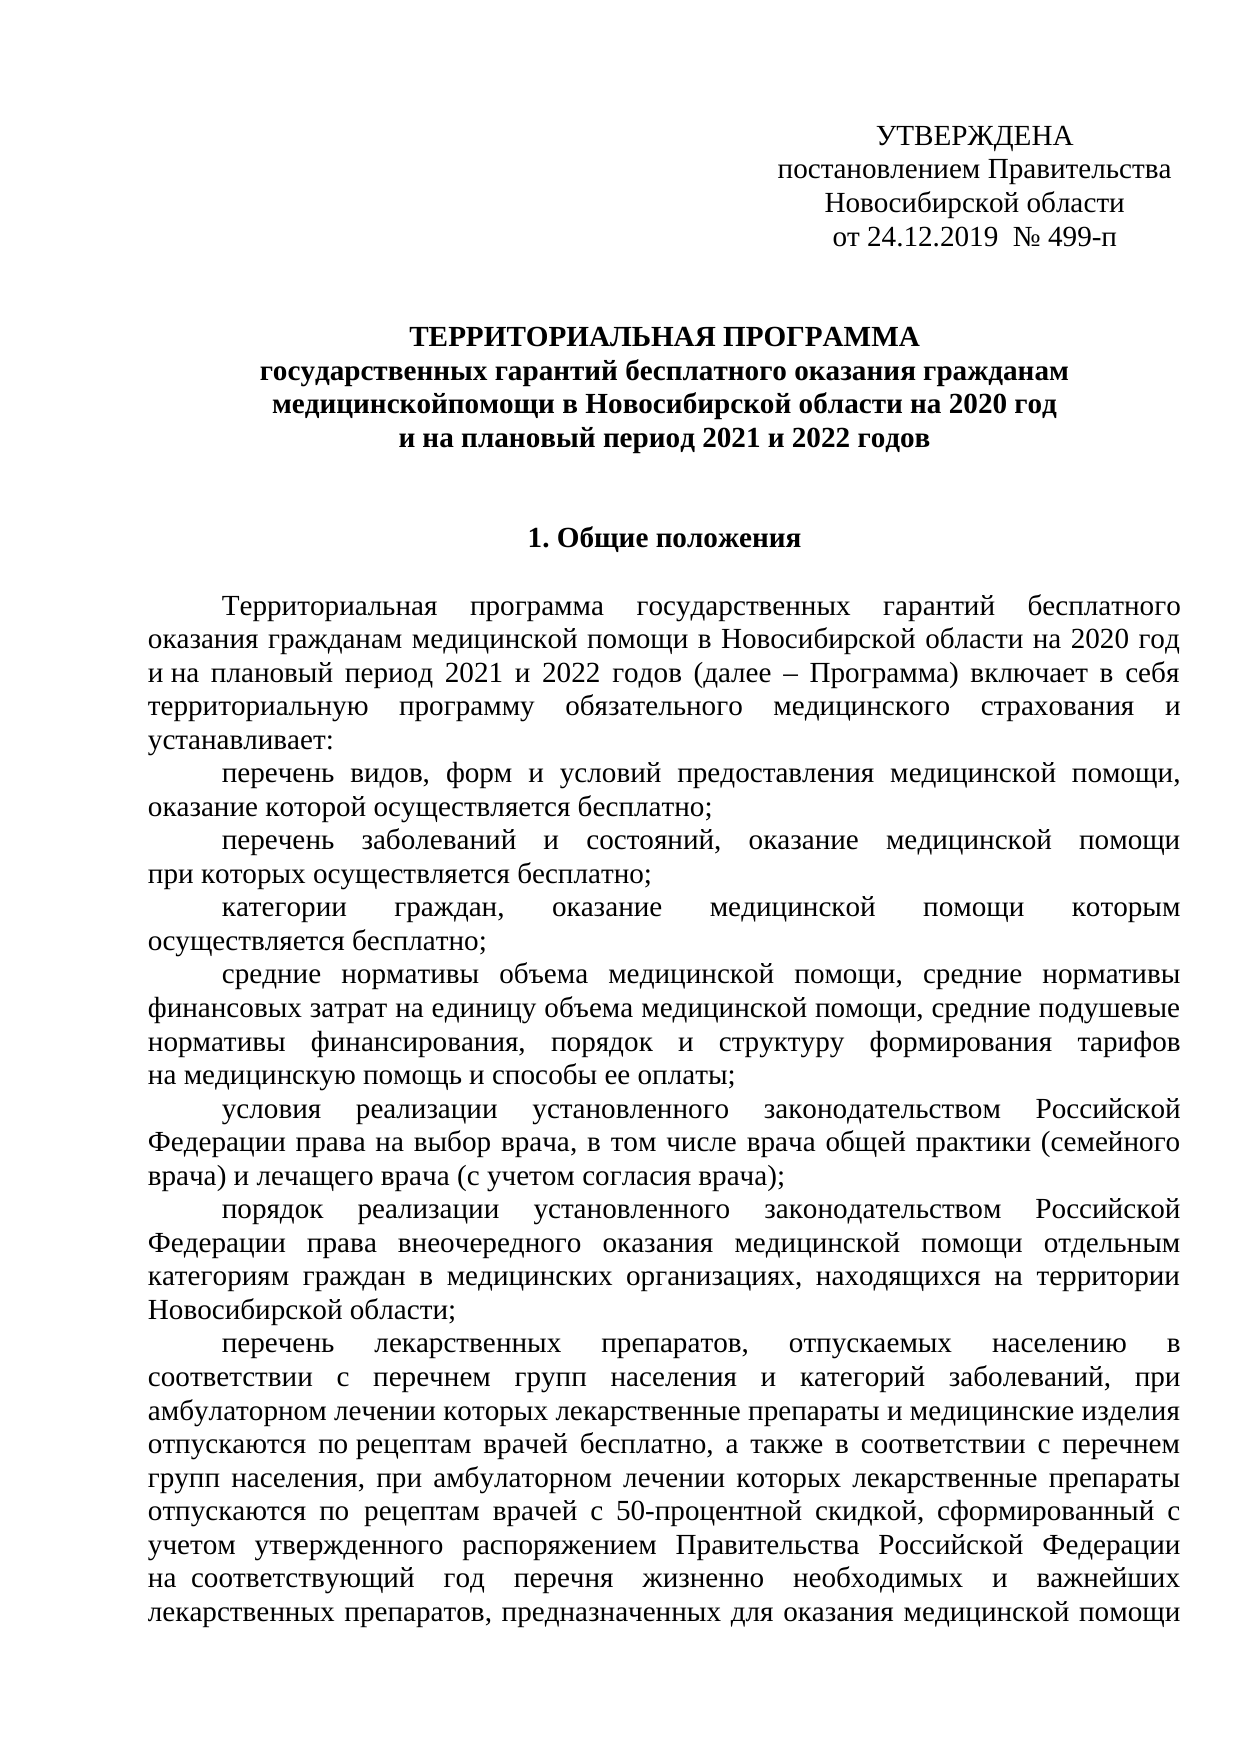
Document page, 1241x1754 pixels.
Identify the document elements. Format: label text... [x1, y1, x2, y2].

text условия реализации установленного законодательством Российской Федерации права на выбор врача, в том числе врача общей практики (семейного врача) и лечащего врача (с учетом согласия врача); [148, 1091, 1181, 1191]
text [148, 1326, 1181, 1627]
text порядок реализации установленного законодательством Российской Федерации права внеочередного оказания медицинской помощи отдельным категориям граждан в медицинских организациях, находящихся на территории Новосибирской области; [148, 1191, 1181, 1326]
title и на плановый период 2021 и 2022 годов [148, 420, 1181, 453]
text категории граждан, оказание медицинской помощи которым осуществляется бесплатно; [148, 889, 1181, 957]
title ТЕРРИТОРИАЛЬНАЯ ПРОГРАММА [148, 319, 1181, 353]
text Территориальная программа государственных гарантий бесплатного оказания гражданам медицинской помощи в Новосибирской области на 2020 год и на плановый период 2021 и 2022 годов (далее – Программа) включает в себя территориальную программу обязательного медицинского страхования и устанавливает: [148, 588, 1181, 755]
text средние нормативы объема медицинской помощи, средние нормативы финансовых затрат на единицу объема медицинской помощи, средние подушевые нормативы финансирования, порядок и структуру формирования тарифов на медицинскую помощь и способы ее оплаты; [148, 957, 1181, 1091]
title 1. Общие положения [148, 521, 1181, 554]
text постановлением Правительства [768, 152, 1181, 185]
text перечень видов, форм и условий предоставления медицинской помощи, оказание которой осуществляется бесплатно; [148, 755, 1181, 822]
text УТВЕРЖДЕНА [768, 118, 1181, 152]
text Новосибирской области [768, 185, 1181, 219]
text перечень заболеваний и состояний, оказание медицинской помощи при которых осуществляется бесплатно; [148, 822, 1181, 889]
text от 24.12.2019 № 499-п [768, 219, 1181, 252]
title государственных гарантий бесплатного оказания гражданам [148, 353, 1181, 386]
title медицинскойпомощи в Новосибирской области на 2020 год [148, 386, 1181, 420]
